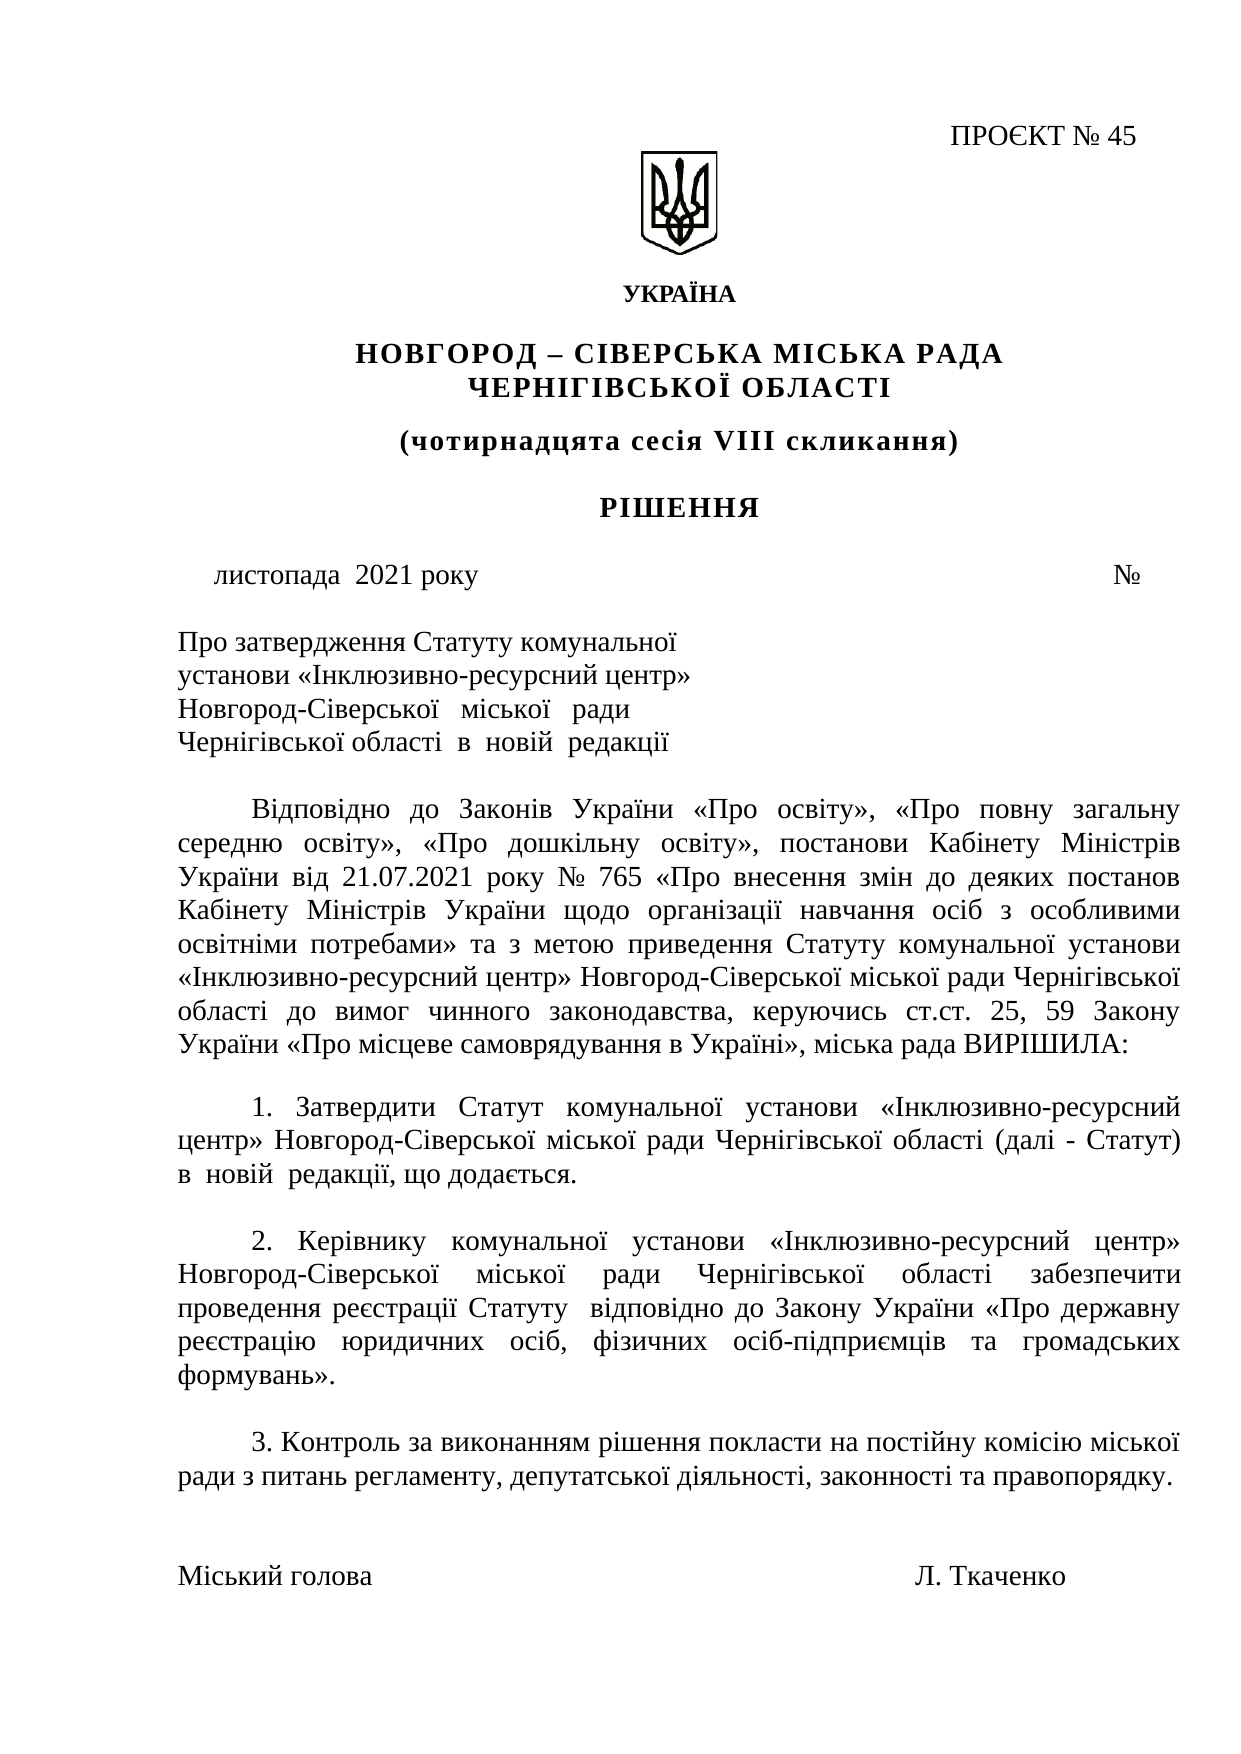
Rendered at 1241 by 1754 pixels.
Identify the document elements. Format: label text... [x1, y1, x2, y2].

text листопада 2021 року № [177, 557, 1181, 590]
picture [641, 151, 718, 255]
text 1. Затвердити Статут комунальної установи «Інклюзивно-ресурсний центр» Новгород-Сіверської міської ради Чернігівської області (далі - Статут) в новій редакції, що додається. [177, 1089, 1181, 1189]
text 3. Контроль за виконанням рішення покласти на постійну комісію міської ради з питань регламенту, депутатської діяльності, законності та правопорядку. [177, 1424, 1181, 1491]
text установи «Інклюзивно-ресурсний центр» [177, 657, 1181, 691]
text Новгород-Сіверської міської ради [177, 691, 1181, 724]
text ПРОЄКТ № 45 [177, 118, 1181, 152]
text Відповідно до Законів України «Про освіту», «Про повну загальну середню освіту», «Про дошкільну освіту», постанови Кабінету Міністрів України від 21.07.2021 року № 765 «Про внесення змін до деяких постанов Кабінету Міністрів України щодо організації навчання осіб з особливими освітніми потребами» та з метою приведення Статуту комунальної установи «Інклюзивно-ресурсний центр» Новгород-Сіверської міської ради Чернігівської області до вимог чинного законодавства, керуючись ст.ст. 25, 59 Закону України «Про місцеве самоврядування в Україні», міська рада ВИРІШИЛА: [177, 792, 1181, 1060]
text РІШЕННЯ [177, 490, 1181, 523]
text Міський голова Л. Ткаченко [177, 1558, 1181, 1592]
text Про затвердження Статуту комунальної [177, 624, 1181, 657]
text НОВГОРОД – СІВЕРСЬКА МІСЬКА РАДА [177, 336, 1181, 370]
text ЧЕРНІГІВСЬКОЇ ОБЛАСТІ [177, 370, 1181, 403]
text (чотирнадцята сесія VІII скликання) [177, 423, 1181, 456]
text 2. Керівнику комунальної установи «Інклюзивно-ресурсний центр» Новгород-Сіверської міської ради Чернігівської області забезпечити проведення реєстрації Статуту відповідно до Закону України «Про державну реєстрацію юридичних осіб, фізичних осіб-підприємців та громадських формувань». [177, 1223, 1181, 1391]
text Україна [177, 279, 1181, 308]
text Чернігівської області в новій редакції [177, 724, 1181, 758]
